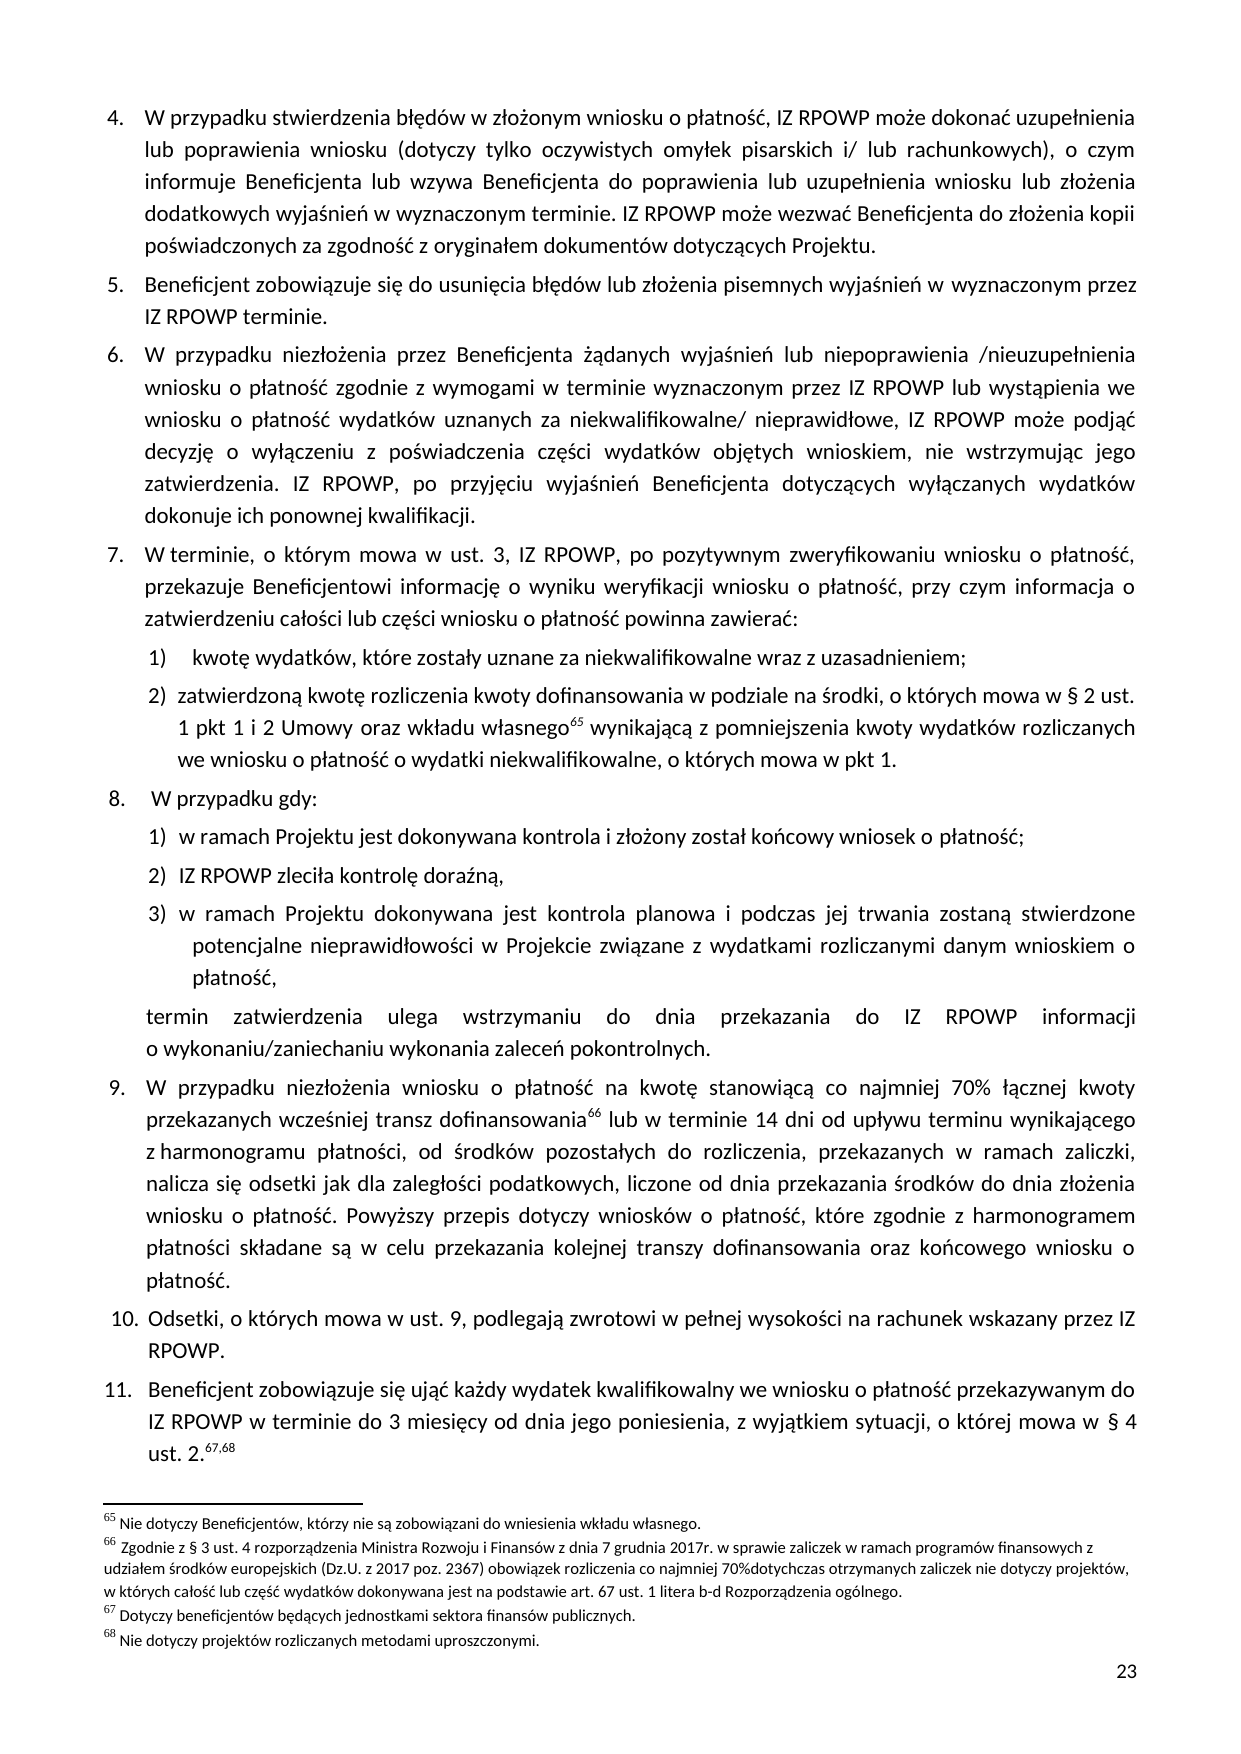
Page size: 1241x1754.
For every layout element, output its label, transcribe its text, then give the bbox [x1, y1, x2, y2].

list W terminie, o którym mowa w ust. 3, IZ RPOWP, po pozytywnym zweryfikowaniu wniosku o płatność, przekazuje Beneficjentowi informację o wyniku weryfikacji wniosku o płatność, przy czym informacja o zatwierdzeniu całości lub części wniosku o płatność powinna zawierać: [107, 540, 1137, 632]
list Odsetki, o których mowa w ust. 9, podlegają zwrotowi w pełnej wysokości na rachunek wskazany przez IZ RPOWP. [110, 1304, 1137, 1364]
list zatwierdzoną kwotę rozliczenia kwoty dofinansowania w podziale na środki, o których mowa w § 2 ust. 1 pkt 1 i 2 Umowy oraz wkładu własnego wynikającą z pomniejszenia kwoty wydatków rozliczanych we wniosku o płatność o wydatki niekwalifikowalne, o których mowa w pkt 1. [148, 681, 1137, 773]
text termin zatwierdzenia ulega wstrzymaniu do dnia przekazania do IZ RPOWP informacji o wykonaniu/zaniechaniu wykonania zaleceń pokontrolnych. [146, 1002, 1137, 1062]
list W przypadku gdy: [108, 784, 1137, 812]
list Beneficjent zobowiązuje się ująć każdy wydatek kwalifikowalny we wniosku o płatność przekazywanym do IZ RPOWP w terminie do 3 miesięcy od dnia jego poniesienia, z wyjątkiem sytuacji, o której mowa w § 4 ust. 2., [103, 1375, 1137, 1467]
list Beneficjent zobowiązuje się do usunięcia błędów lub złożenia pisemnych wyjaśnień w wyznaczonym przez IZ RPOWP terminie. [107, 270, 1137, 330]
list w ramach Projektu dokonywana jest kontrola planowa i podczas jej trwania zostaną stwierdzone potencjalne nieprawidłowości w Projekcie związane z wydatkami rozliczanymi danym wnioskiem o płatność, [148, 899, 1137, 992]
list w ramach Projektu jest dokonywana kontrola i złożony został końcowy wniosek o płatność; [148, 822, 1137, 850]
list kwotę wydatków, które zostały uznane za niekwalifikowalne wraz z uzasadnieniem; [148, 643, 1137, 671]
list W przypadku niezłożenia wniosku o płatność na kwotę stanowiącą co najmniej 70% łącznej kwoty przekazanych wcześniej transz dofinansowania lub w terminie 14 dni od upływu terminu wynikającego z harmonogramu płatności, od środków pozostałych do rozliczenia, przekazanych w ramach zaliczki, nalicza się odsetki jak dla zaległości podatkowych, liczone od dnia przekazania środków do dnia złożenia wniosku o płatność. Powyższy przepis dotyczy wniosków o płatność, które zgodnie z harmonogramem płatności składane są w celu przekazania kolejnej transzy dofinansowania oraz końcowego wniosku o płatność. [108, 1073, 1137, 1294]
list W przypadku stwierdzenia błędów w złożonym wniosku o płatność, IZ RPOWP może dokonać uzupełnienia lub poprawienia wniosku (dotyczy tylko oczywistych omyłek pisarskich i/ lub rachunkowych), o czym informuje Beneficjenta lub wzywa Beneficjenta do poprawienia lub uzupełnienia wniosku lub złożenia dodatkowych wyjaśnień w wyznaczonym terminie. IZ RPOWP może wezwać Beneficjenta do złożenia kopii poświadczonych za zgodność z oryginałem dokumentów dotyczących Projektu. [107, 103, 1137, 259]
list W przypadku niezłożenia przez Beneficjenta żądanych wyjaśnień lub niepoprawienia /nieuzupełnienia wniosku o płatność zgodnie z wymogami w terminie wyznaczonym przez IZ RPOWP lub wystąpienia we wniosku o płatność wydatków uznanych za niekwalifikowalne/ nieprawidłowe, IZ RPOWP może podjąć decyzję o wyłączeniu z poświadczenia części wydatków objętych wnioskiem, nie wstrzymując jego zatwierdzenia. IZ RPOWP, po przyjęciu wyjaśnień Beneficjenta dotyczących wyłączanych wydatków dokonuje ich ponownej kwalifikacji. [107, 340, 1137, 529]
list IZ RPOWP zleciła kontrolę doraźną, [148, 861, 1137, 889]
